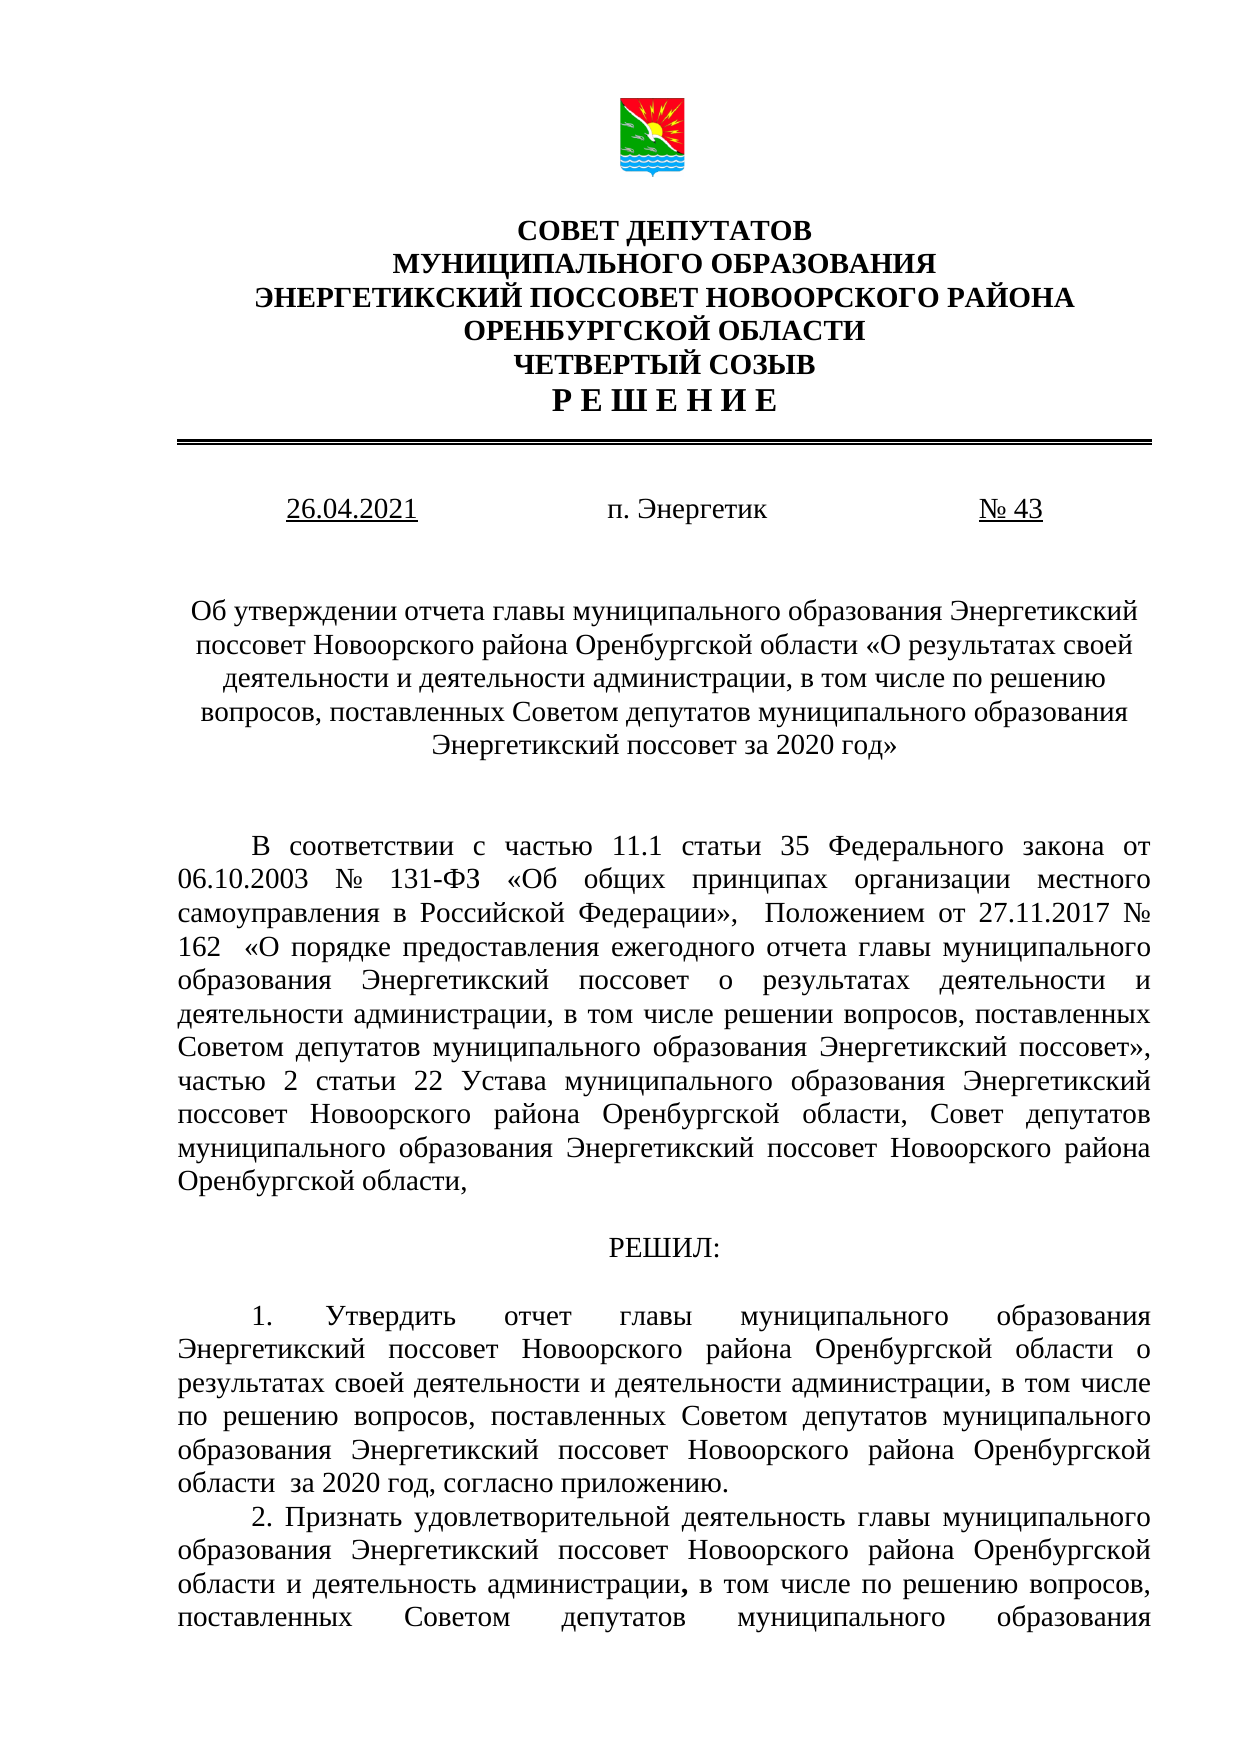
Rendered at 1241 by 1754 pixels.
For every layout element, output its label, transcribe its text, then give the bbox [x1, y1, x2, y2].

text ЧЕТВЕРТЫЙ СОЗЫВ [177, 347, 1152, 381]
picture [620, 166, 685, 177]
text 26.04.2021 п. Энергетик № 43 [177, 491, 1152, 525]
text ЭНЕРГЕТИКСКИЙ ПОССОВЕТ НОВООРСКОГО РАЙОНА ОРЕНБУРГСКОЙ ОБЛАСТИ [177, 280, 1152, 347]
text РЕШИЛ: [177, 1231, 1152, 1264]
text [177, 1499, 1152, 1633]
text Об утверждении отчета главы муниципального образования Энергетикский поссовет Новоорского района Оренбургской области «О результатах своей деятельности и деятельности администрации, в том числе по решению вопросов, поставленных Советом депутатов муниципального образования Энергетикский поссовет за 2020 год» [177, 593, 1152, 761]
list Утвердить отчет главы муниципального образования Энергетикский поссовет Новоорского района Оренбургской области о результатах своей деятельности и деятельности администрации, в том числе по решению вопросов, поставленных Советом депутатов муниципального образования Энергетикский поссовет Новоорского района Оренбургской области за 2020 год, согласно приложению. [177, 1298, 1152, 1499]
text МУНИЦИПАЛЬНОГО ОБРАЗОВАНИЯ [177, 246, 1152, 280]
picture [620, 98, 685, 157]
text В соответствии с частью 11.1 статьи 35 Федерального закона от 06.10.2003 № 131-ФЗ «Об общих принципах организации местного самоуправления в Российской Федерации», Положением от 27.11.2017 № 162 «О порядке предоставления ежегодного отчета главы муниципального образования Энергетикский поссовет о результатах деятельности и деятельности администрации, в том числе решении вопросов, поставленных Советом депутатов муниципального образования Энергетикский поссовет», частью 2 статьи 22 Устава муниципального образования Энергетикский поссовет Новоорского района Оренбургской области, Совет депутатов муниципального образования Энергетикский поссовет Новоорского района Оренбургской области, [177, 828, 1152, 1197]
text СОВЕТ ДЕПУТАТОВ [177, 213, 1152, 246]
text Р Е Ш Е Н И Е [177, 381, 1152, 419]
